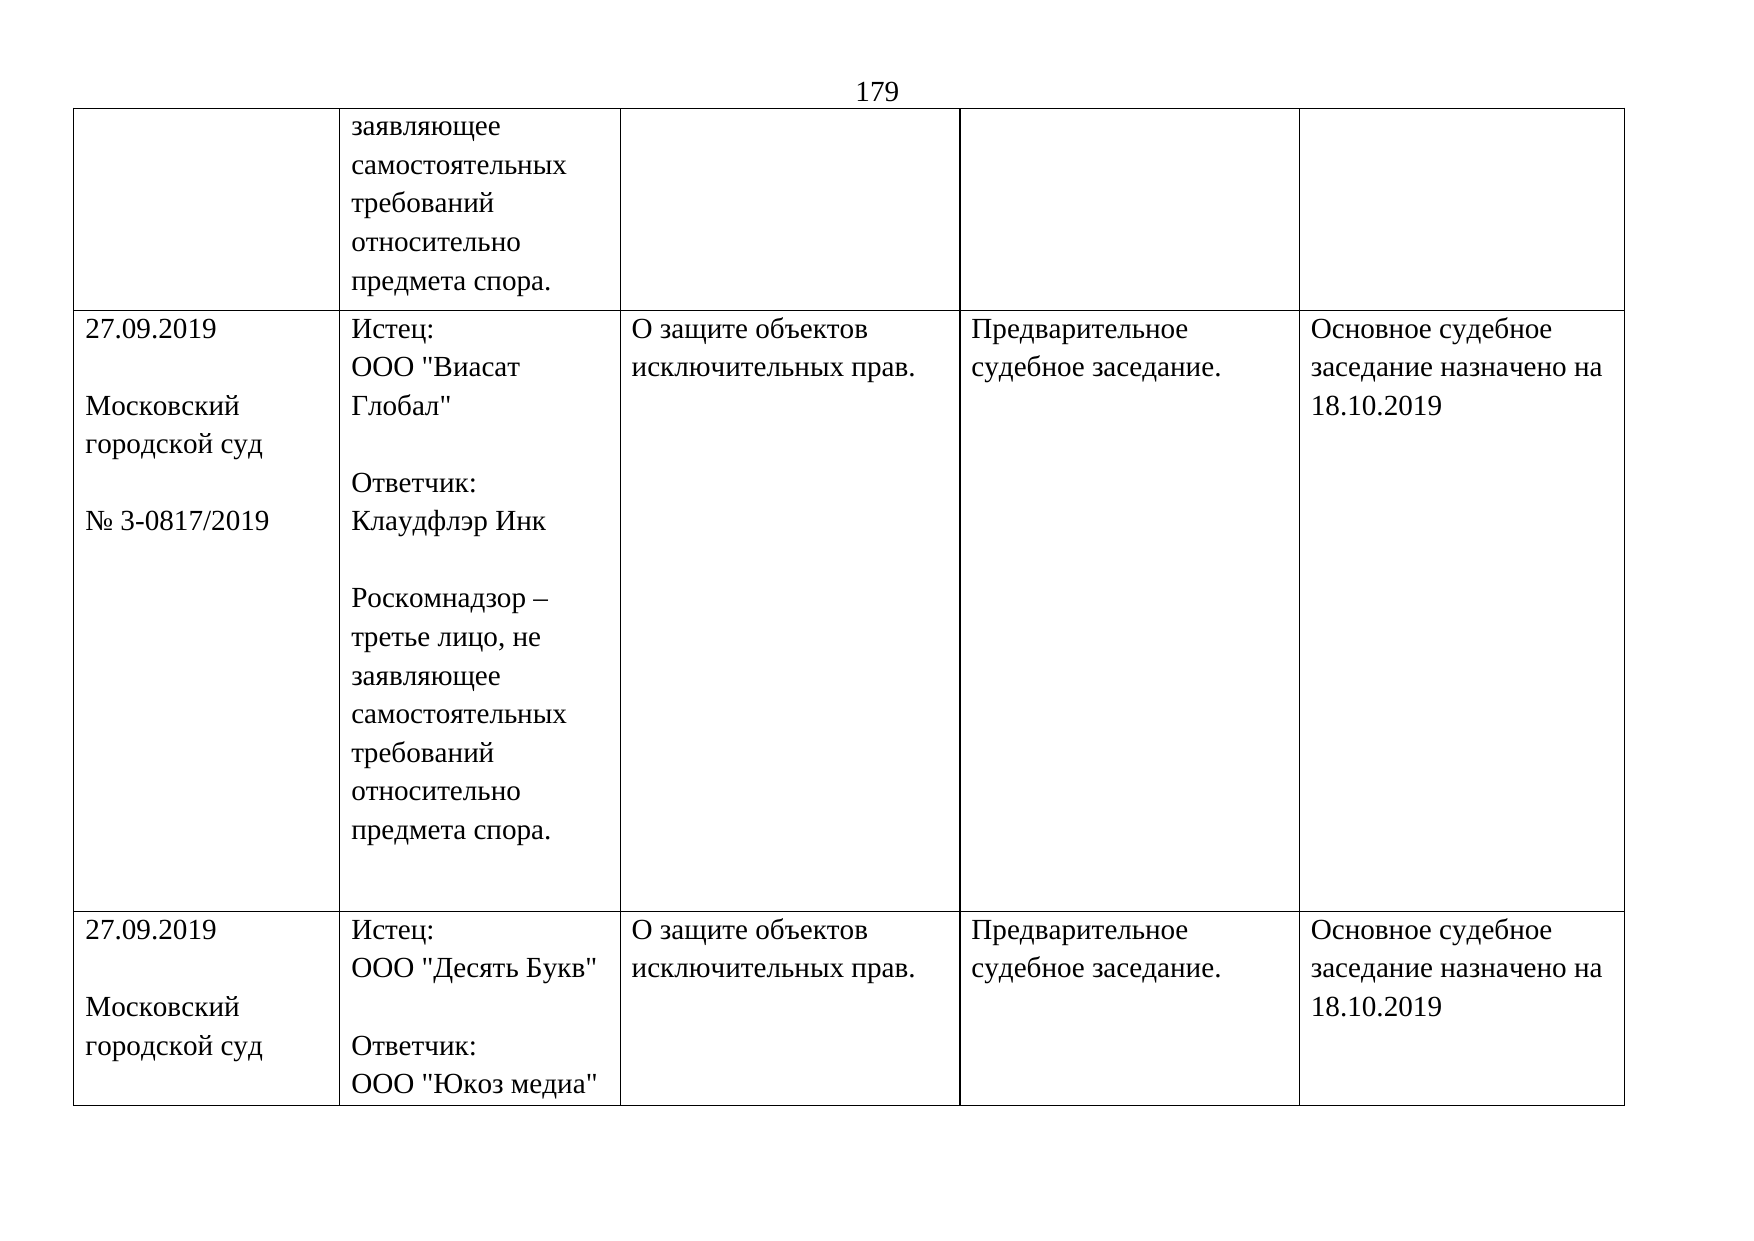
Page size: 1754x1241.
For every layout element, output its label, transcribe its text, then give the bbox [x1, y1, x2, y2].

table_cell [961, 109, 1299, 310]
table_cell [1300, 109, 1624, 310]
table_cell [74, 912, 339, 1105]
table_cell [961, 912, 1299, 1105]
table_cell 27.09.2019 Московский городской суд № 3-0817/2019 [74, 311, 339, 911]
table_cell Истец: ООО "Виасат Глобал" Ответчик: Клаудфлэр Инк Роскомнадзор – третье лицо, не заявляющее самостоятельных требований относительно предмета спора. [340, 311, 620, 911]
table_cell Основное судебное заседание назначено на 18.10.2019 [1300, 311, 1624, 911]
table_cell Предварительное судебное заседание. [961, 311, 1299, 911]
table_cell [340, 912, 620, 1105]
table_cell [340, 109, 620, 310]
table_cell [621, 109, 959, 310]
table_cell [1300, 912, 1624, 1105]
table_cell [74, 109, 339, 310]
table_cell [621, 912, 959, 1105]
table_cell О защите объектов исключительных прав. [621, 311, 959, 911]
